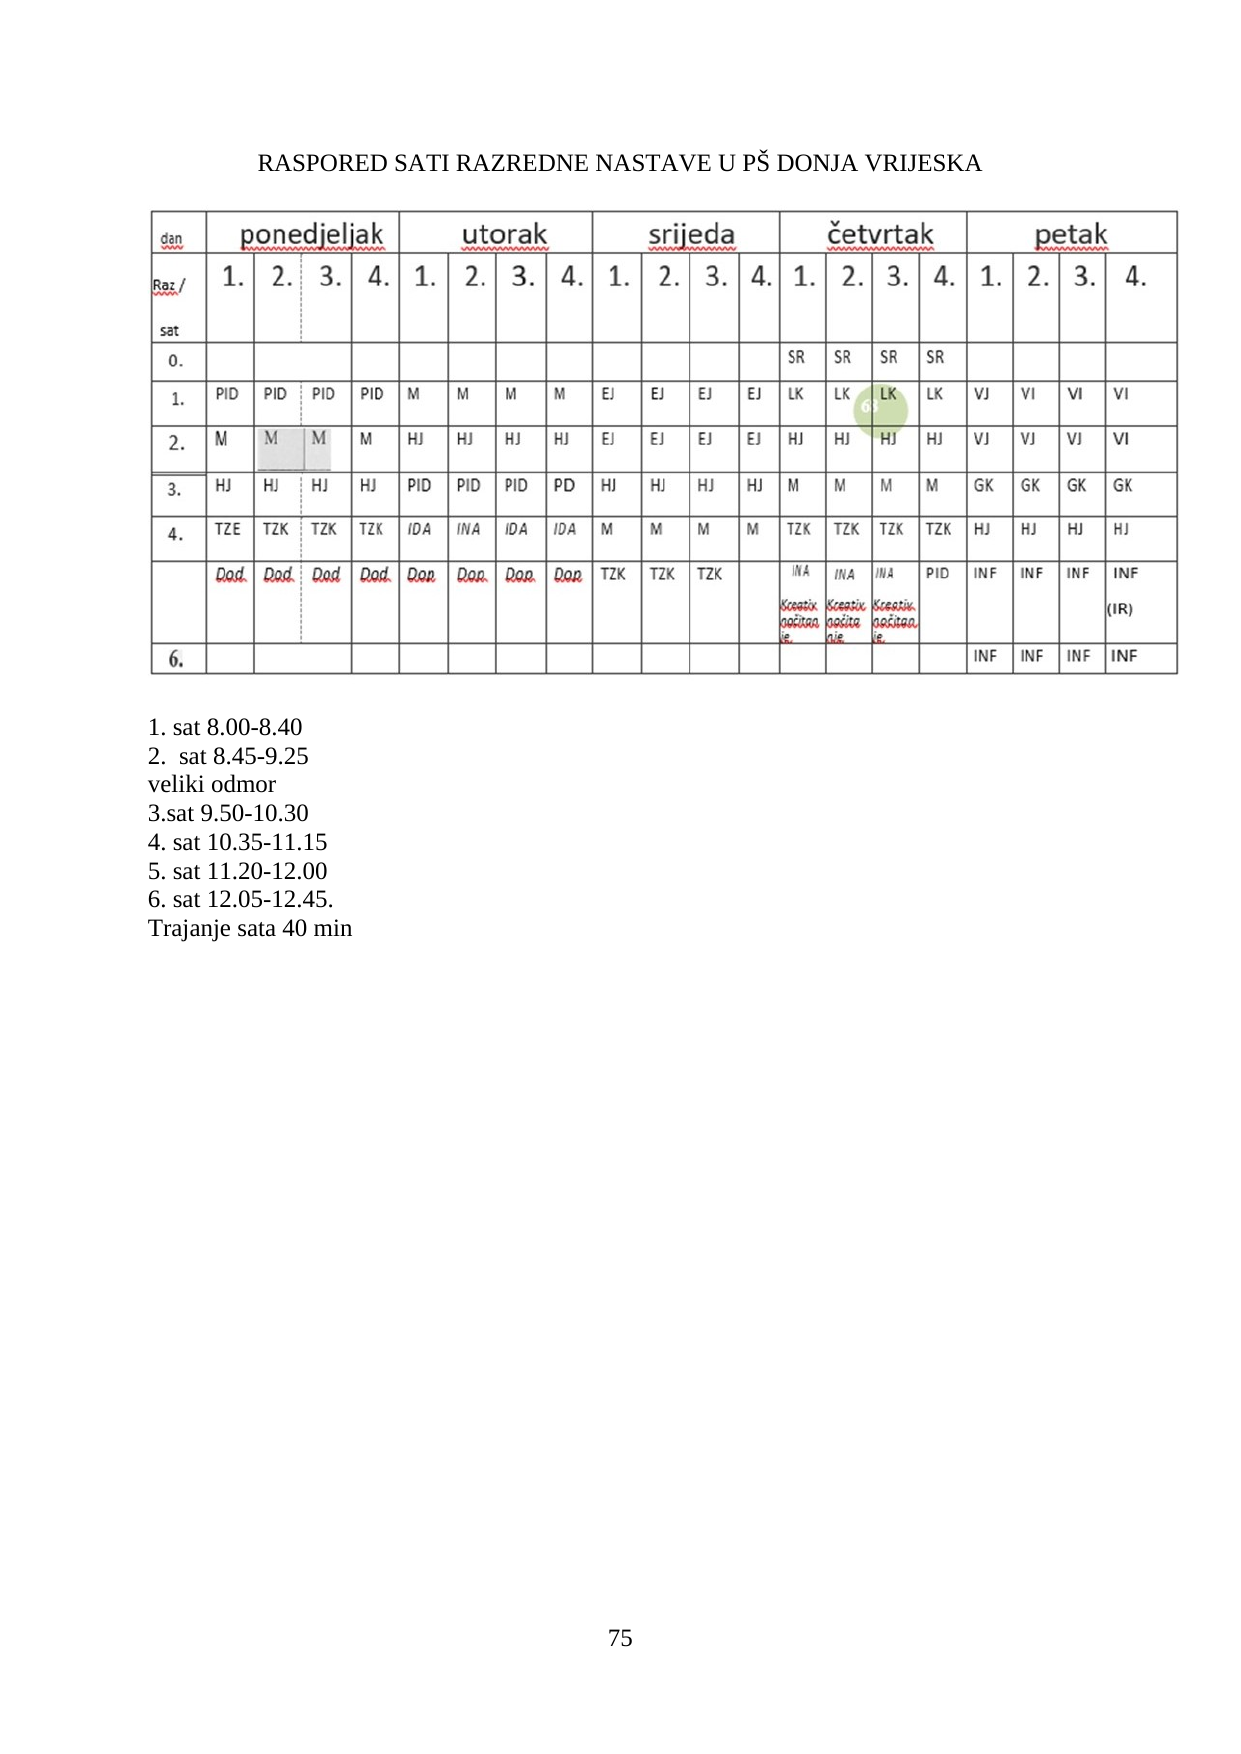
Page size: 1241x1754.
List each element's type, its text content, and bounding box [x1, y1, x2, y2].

text 1. sat 8.00-8.40 [148, 712, 1093, 741]
text 4. sat 10.35-11.15 [148, 827, 1093, 856]
text Trajanje sata 40 min [148, 913, 1093, 942]
text 5. sat 11.20-12.00 [148, 856, 1093, 884]
text 6. sat 12.05-12.45. [148, 884, 1093, 913]
text veliki odmor [148, 769, 1093, 798]
text 3.sat 9.50-10.30 [148, 798, 1093, 827]
picture [147, 205, 1181, 684]
text RASPORED SATI RAZREDNE NASTAVE U PŠ DONJA VRIJESKA [148, 148, 1093, 176]
text 2. sat 8.45-9.25 [148, 741, 1093, 769]
